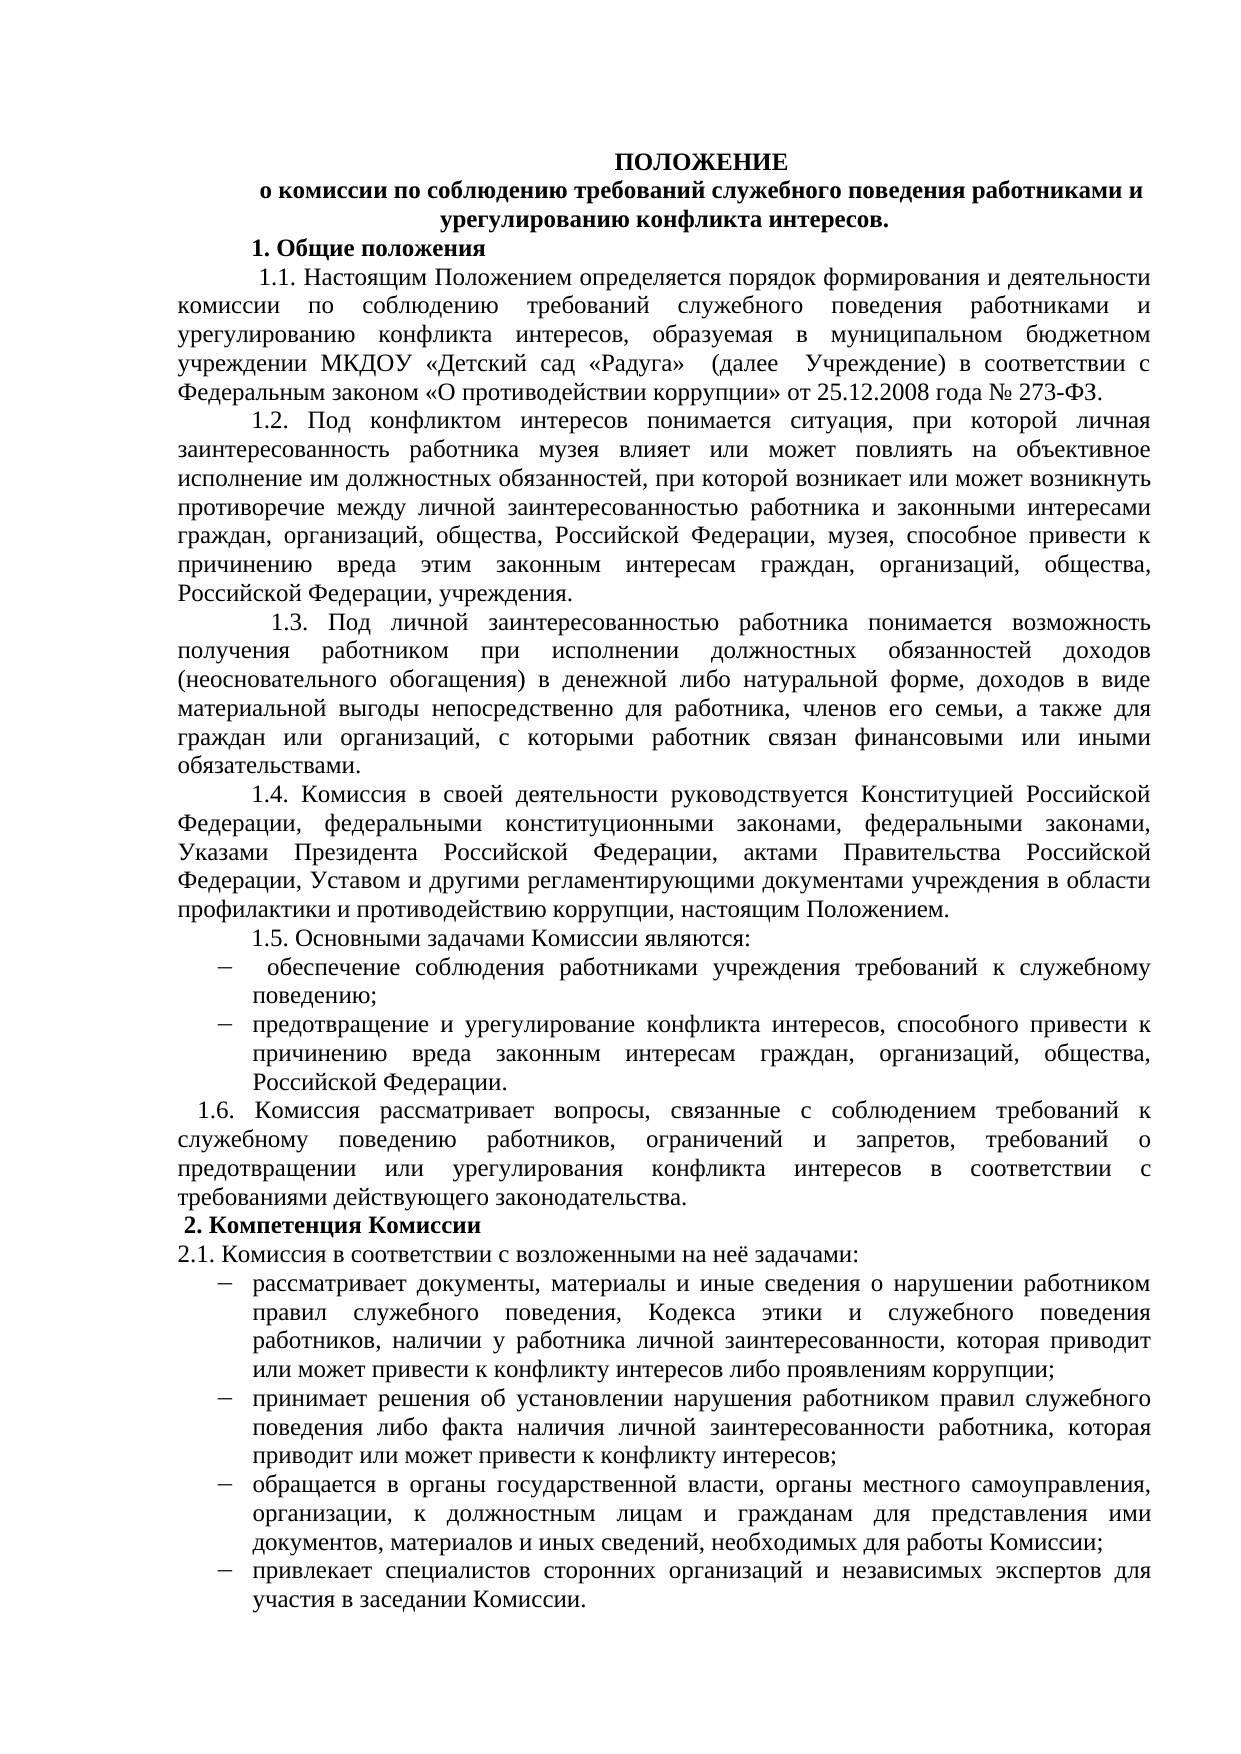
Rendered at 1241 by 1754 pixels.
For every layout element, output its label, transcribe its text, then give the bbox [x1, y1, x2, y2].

text 1.3. Под личной заинтересованностью работника понимается возможность получения работником при исполнении должностных обязанностей доходов (неосновательного обогащения) в денежной либо натуральной форме, доходов в виде материальной выгоды непосредственно для работника, членов его семьи, а также для граждан или организаций, с которыми работник связан финансовыми или иными обязательствами. [177, 607, 1152, 779]
list принимает решения об установлении нарушения работником правил служебного поведения либо факта наличия личной заинтересованности работника, которая приводит или может привести к конфликту интересов; [215, 1383, 1152, 1469]
text ПОЛОЖЕНИЕ [177, 147, 1152, 176]
text 1. Общие положения [177, 233, 1152, 262]
text 1.1. Настоящим Положением определяется порядок формирования и деятельности комиссии по соблюдению требований служебного поведения работниками и урегулированию конфликта интересов, образуемая в муниципальном бюджетном учреждении МКДОУ «Детский сад «Радуга» (далее Учреждение) в соответствии с Федеральным законом «О противодействии коррупции» от 25.12.2008 года № 273-ФЗ. [177, 262, 1152, 406]
list обращается в органы государственной власти, органы местного самоуправления, организации, к должностным лицам и гражданам для представления ими документов, материалов и иных сведений, необходимых для работы Комиссии; [215, 1469, 1152, 1556]
list привлекает специалистов сторонних организаций и независимых экспертов для участия в заседании Комиссии. [215, 1556, 1152, 1613]
text 2.1. Комиссия в соответствии с возложенными на неё задачами: [177, 1239, 1152, 1268]
text 1.4. Комиссия в своей деятельности руководствуется Конституцией Российской Федерации, федеральными конституционными законами, федеральными законами, Указами Президента Российской Федерации, актами Правительства Российской Федерации, Уставом и другими регламентирующими документами учреждения в области профилактики и противодействию коррупции, настоящим Положением. [177, 779, 1152, 923]
text 1.2. Под конфликтом интересов понимается ситуация, при которой личная заинтересованность работника музея влияет или может повлиять на объективное исполнение им должностных обязанностей, при которой возникает или может возникнуть противоречие между личной заинтересованностью работника и законными интересами граждан, организаций, общества, Российской Федерации, музея, способное привести к причинению вреда этим законным интересам граждан, организаций, общества, Российской Федерации, учреждения. [177, 406, 1152, 607]
text 1.5. Основными задачами Комиссии являются: [177, 923, 1152, 952]
list обеспечение соблюдения работниками учреждения требований к служебному поведению; [215, 952, 1152, 1009]
text о комиссии по соблюдению требований служебного поведения работниками и урегулированию конфликта интересов. [177, 176, 1152, 233]
text 2. Компетенция Комиссии [177, 1211, 1152, 1239]
text 1.6. Комиссия рассматривает вопросы, связанные с соблюдением требований к служебному поведению работников, ограничений и запретов, требований о предотвращении или урегулирования конфликта интересов в соответствии с требованиями действующего законодательства. [177, 1096, 1152, 1211]
list предотвращение и урегулирование конфликта интересов, способного привести к причинению вреда законным интересам граждан, организаций, общества, Российской Федерации. [215, 1009, 1152, 1096]
list рассматривает документы, материалы и иные сведения о нарушении работником правил служебного поведения, Кодекса этики и служебного поведения работников, наличии у работника личной заинтересованности, которая приводит или может привести к конфликту интересов либо проявлениям коррупции; [215, 1268, 1152, 1383]
